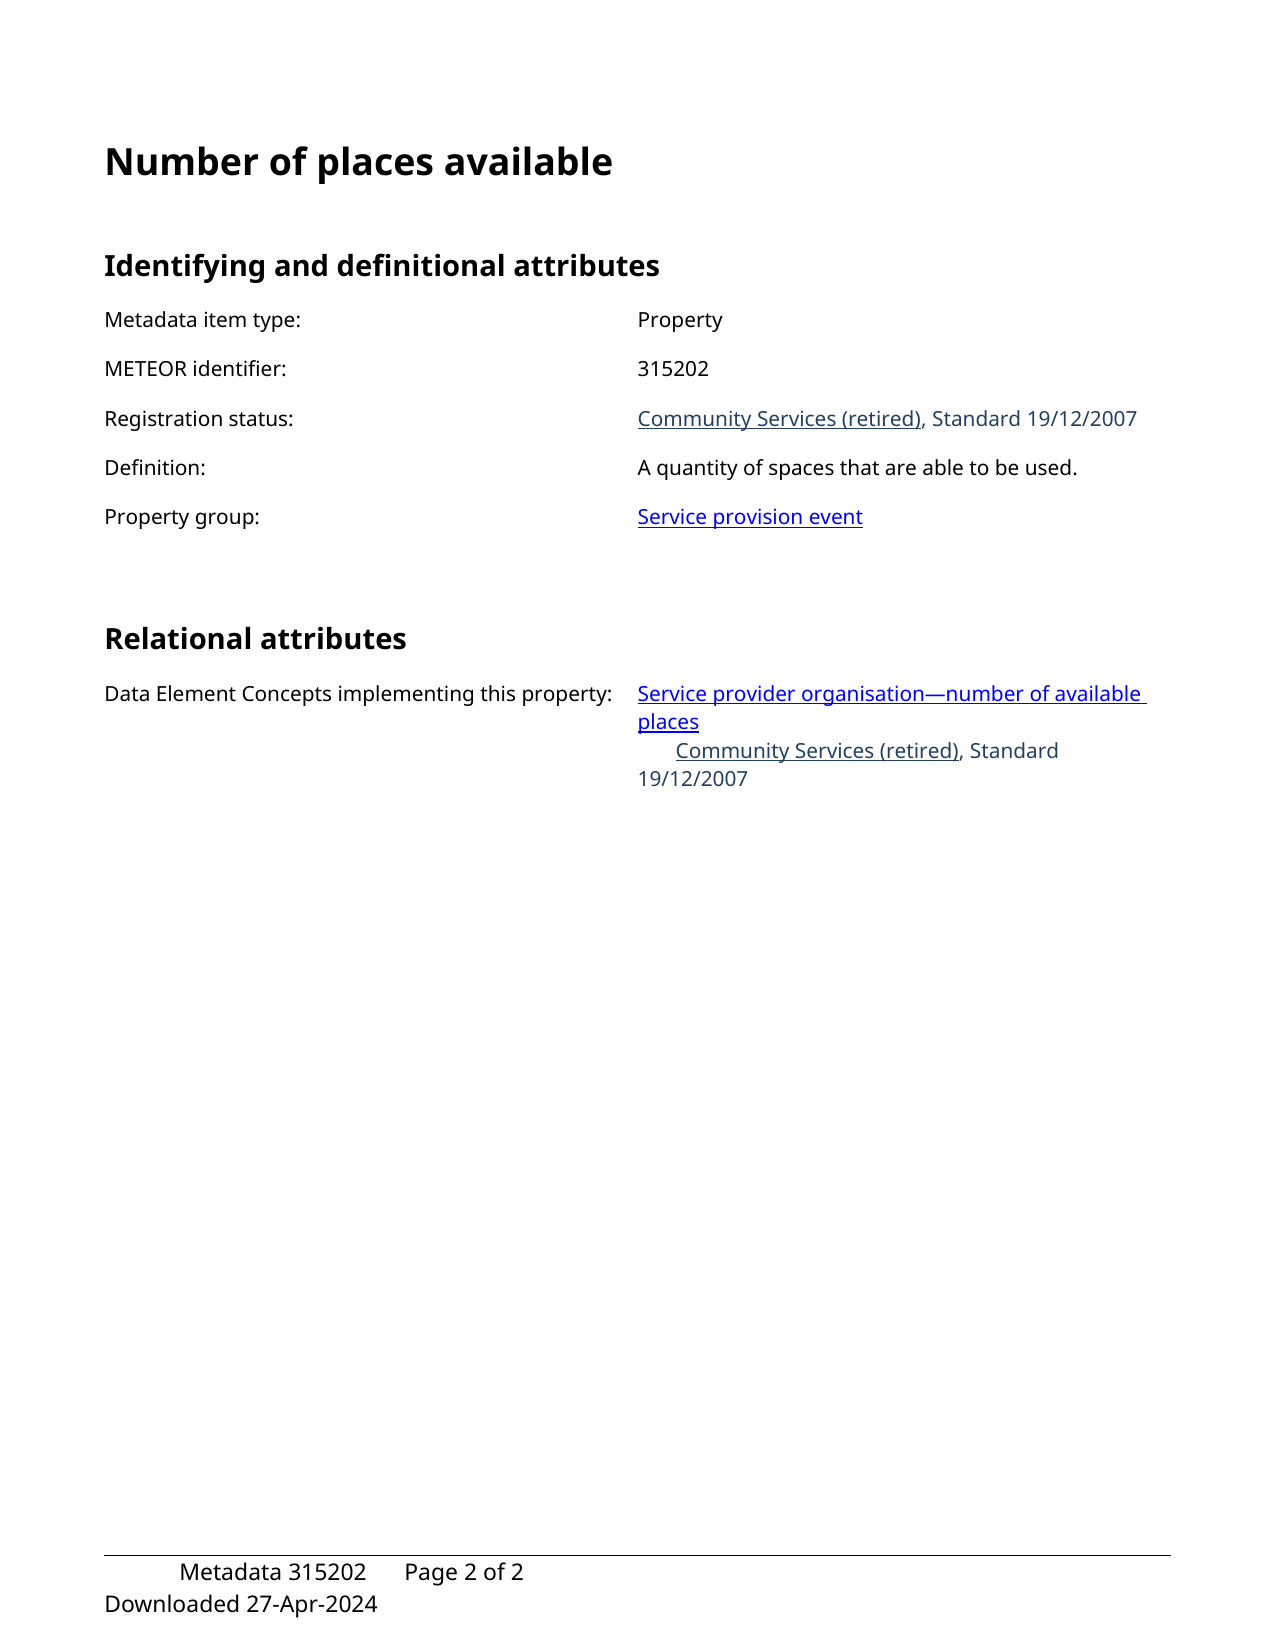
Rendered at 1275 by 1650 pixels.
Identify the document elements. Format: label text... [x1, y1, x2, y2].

table_cell Property [626, 295, 1159, 344]
table_cell Definition: [93, 443, 626, 492]
table_cell Service provider organisation—number of available places Community Services (retired), Standard 19/12/2007 [626, 669, 1159, 860]
table_cell Metadata item type: [93, 295, 626, 344]
table_header Identifying and definitional attributes [93, 199, 1159, 295]
table_cell Registration status: [93, 394, 626, 443]
subtitle Number of places available [104, 135, 1171, 186]
table_header Relational attributes [93, 573, 1159, 668]
table_cell METEOR identifier: [93, 344, 626, 393]
table_cell Community Services (retired), Standard 19/12/2007 [626, 394, 1159, 443]
table_cell Service provision event [626, 492, 1159, 541]
table_cell 315202 [626, 344, 1159, 393]
table_cell Data Element Concepts implementing this property: [93, 669, 626, 860]
table_cell Property group: [93, 492, 626, 541]
table_cell A quantity of spaces that are able to be used. [626, 443, 1159, 492]
